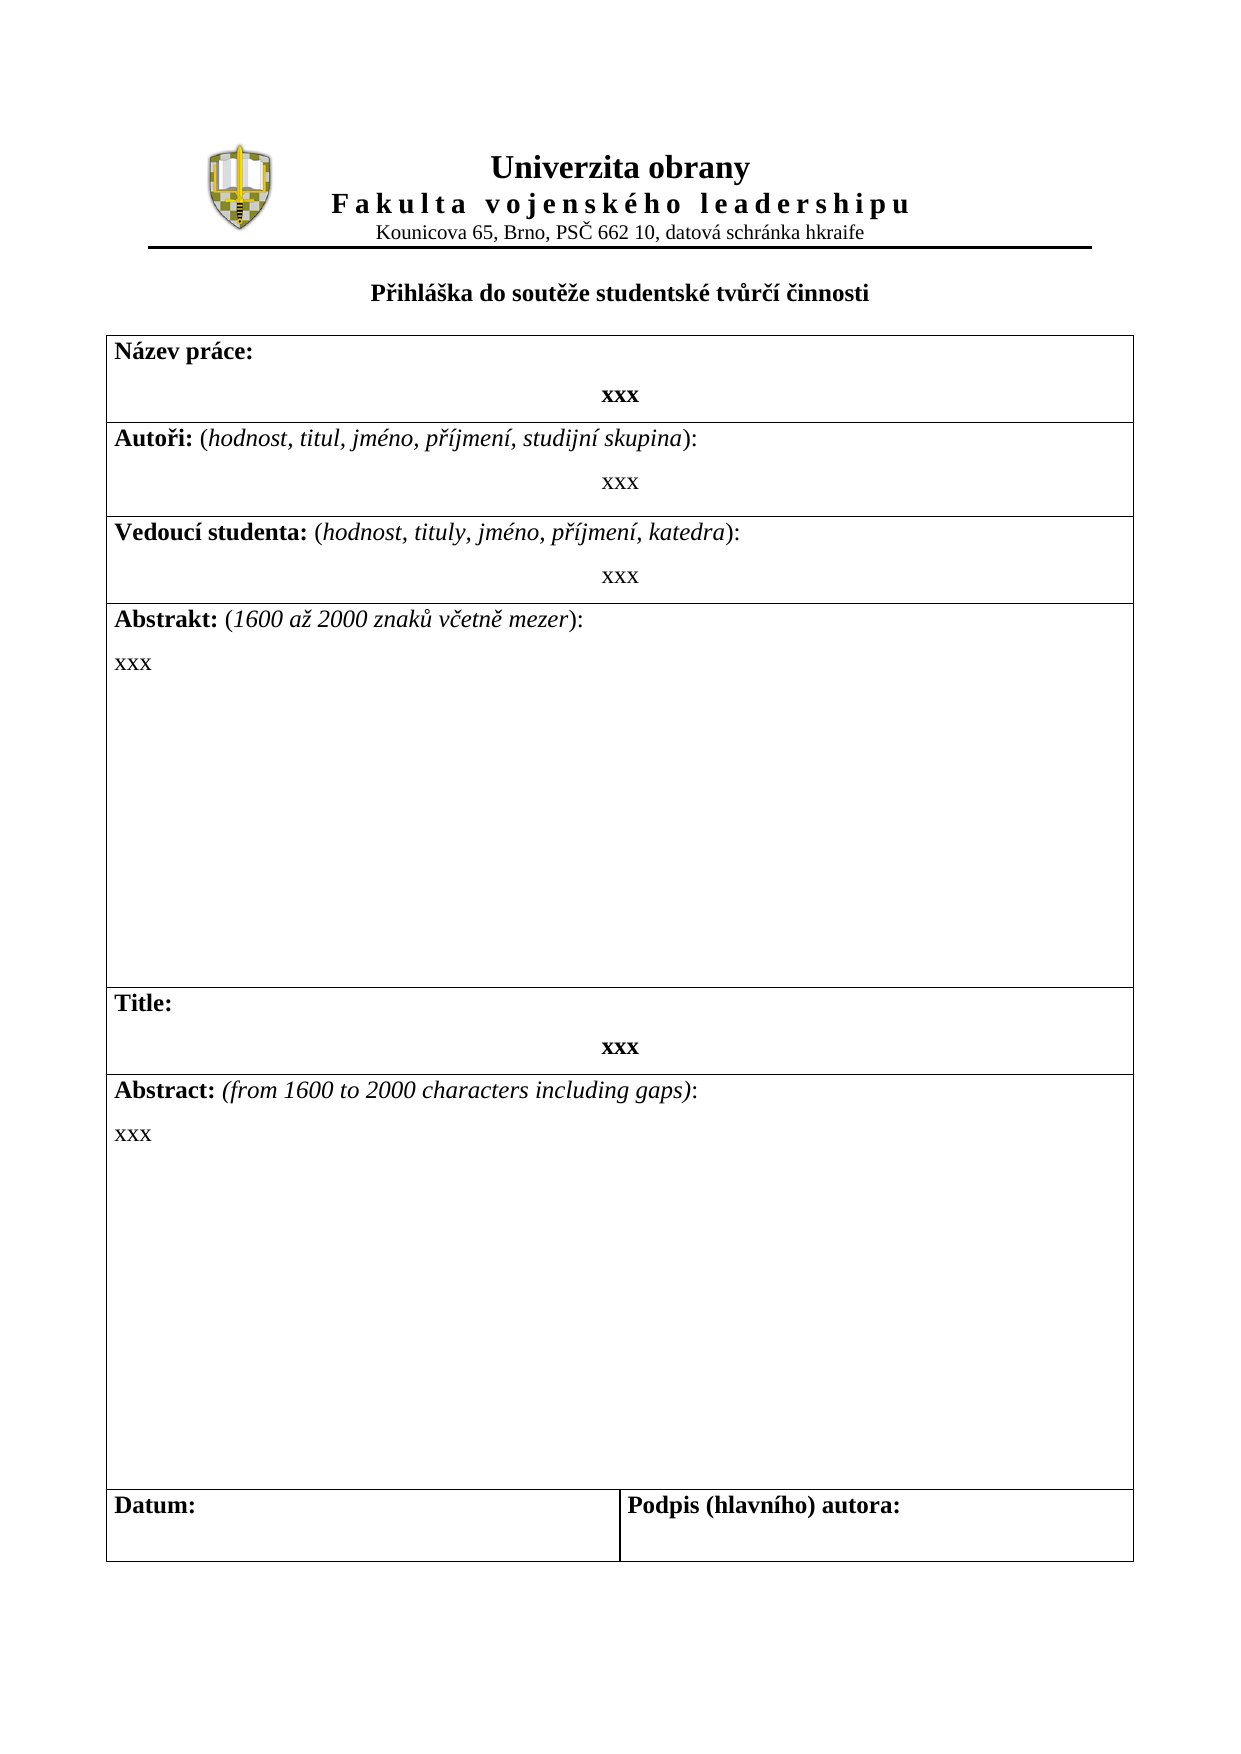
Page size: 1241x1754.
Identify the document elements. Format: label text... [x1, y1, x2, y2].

table_cell Podpis (hlavního) autora: [621, 1490, 1133, 1561]
table_cell Datum: [107, 1490, 619, 1561]
table_cell Title: xxx [107, 988, 1133, 1074]
text Kounicova 65, Brno, PSČ 662 10, datová schránka hkraife [148, 219, 1092, 246]
table_header Název práce: xxx [107, 336, 1133, 422]
table_cell Abstract: (from 1600 to 2000 characters including gaps): xxx [107, 1075, 1133, 1489]
text Přihláška do soutěže studentské tvůrčí činnosti [148, 278, 1092, 306]
table_cell Vedoucí studenta: (hodnost, tituly, jméno, příjmení, katedra): xxx [107, 517, 1133, 603]
text Fakulta vojenského leadershipu [148, 186, 1092, 219]
table_cell Abstrakt: (1600 až 2000 znaků včetně mezer): xxx [107, 604, 1133, 987]
picture [199, 142, 280, 148]
table_cell Autoři: (hodnost, titul, jméno, příjmení, studijní skupina): xxx [107, 423, 1133, 516]
text Univerzita obrany [148, 148, 1092, 186]
